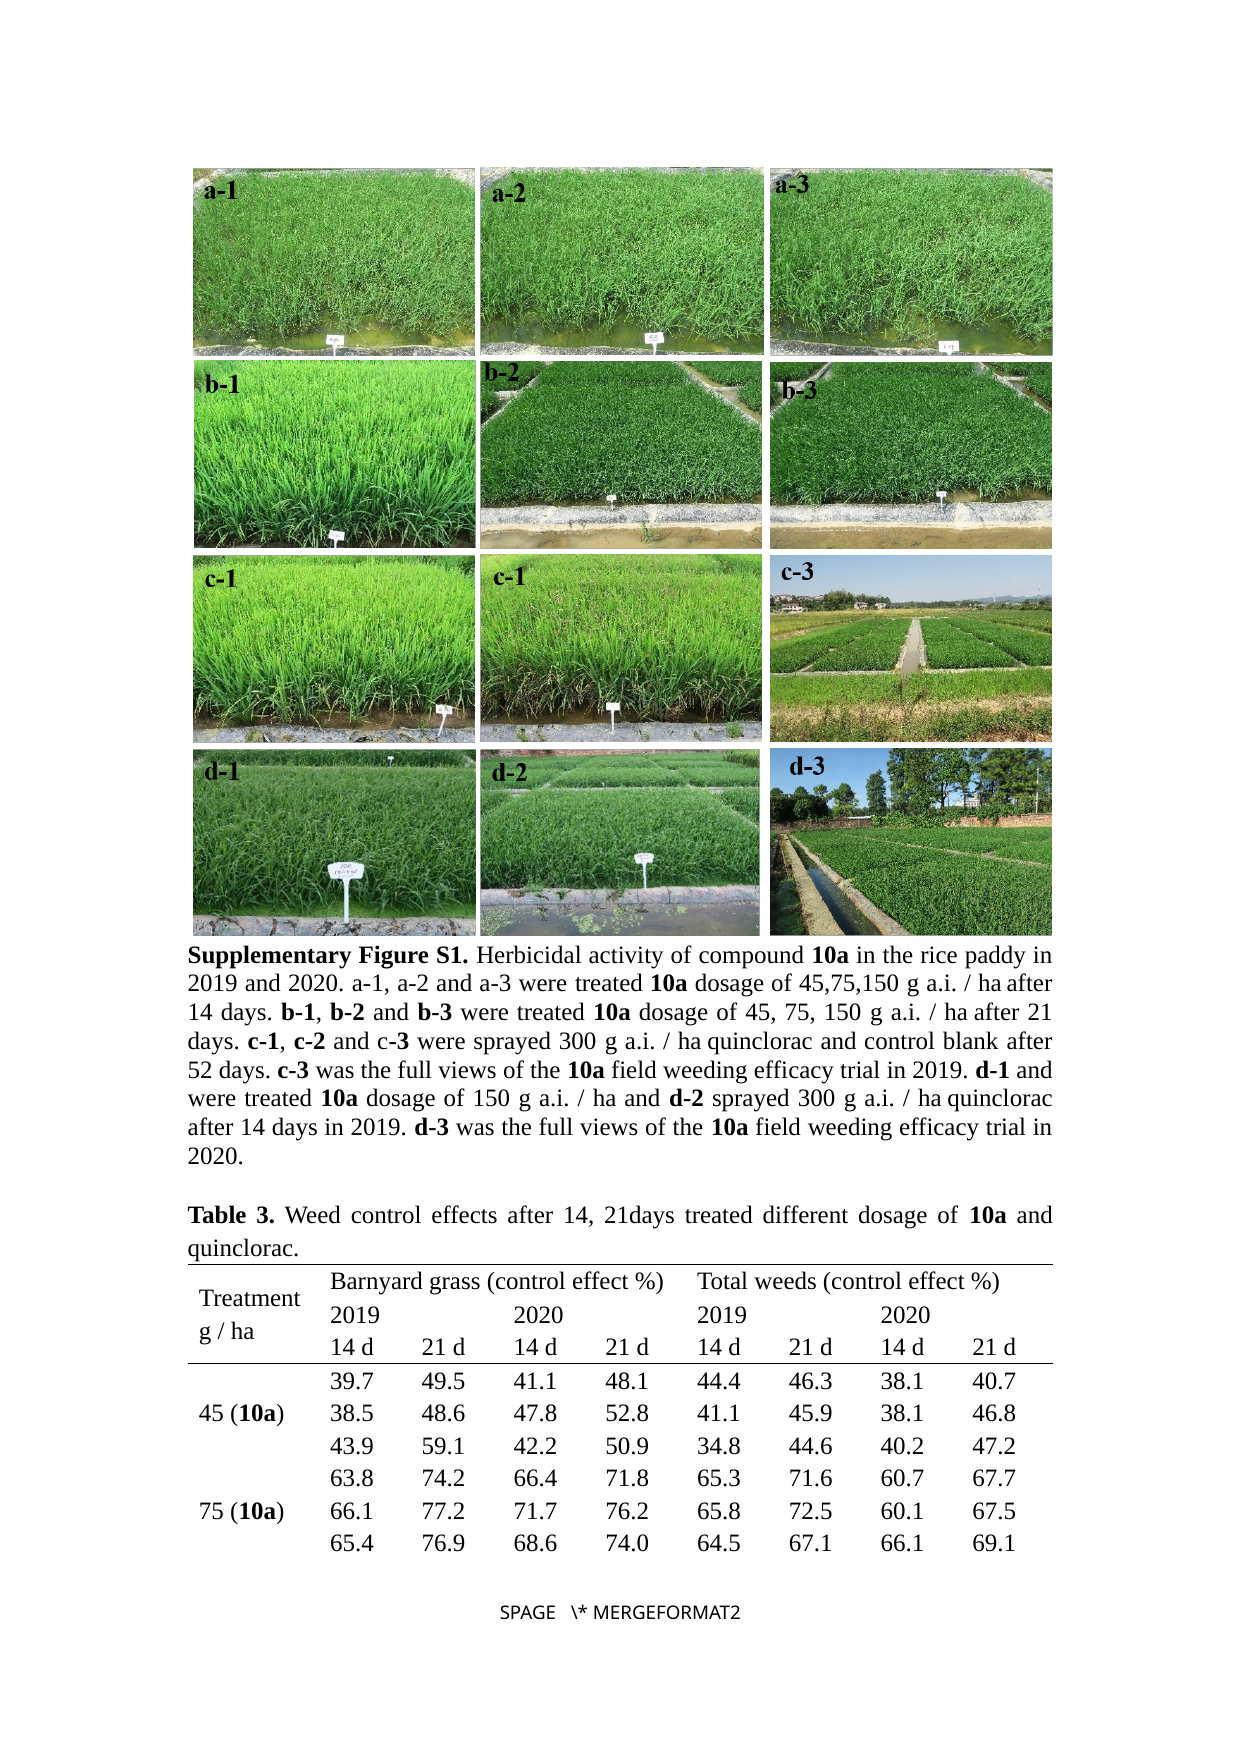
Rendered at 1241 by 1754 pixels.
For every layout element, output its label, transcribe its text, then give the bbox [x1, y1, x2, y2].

table_cell 14 d [869, 1331, 961, 1363]
table_cell 49.5 48.6 59.1 [410, 1364, 502, 1462]
table_header Total weeds (control effect %) [686, 1265, 1053, 1297]
table_cell 2020 [869, 1297, 1053, 1331]
table_cell 41.1 47.8 42.2 [502, 1364, 594, 1462]
table_cell 75 (10a) [188, 1462, 318, 1559]
text Table 3. Weed control effects after 14, 21days treated different dosage of 10a and quinclorac. [187, 1198, 1053, 1263]
table_cell 66.4 71.7 68.6 [502, 1462, 594, 1559]
table_cell 46.3 45.9 44.6 [778, 1364, 869, 1462]
table_cell 2019 [319, 1297, 502, 1331]
table_cell 48.1 52.8 50.9 [594, 1364, 686, 1462]
table_cell 38.1 38.1 40.2 [869, 1364, 961, 1462]
table_cell 21 d [778, 1331, 869, 1363]
text Supplementary Figure S1. Herbicidal activity of compound 10a in the rice paddy in 2019 and 2020. a-1, a-2 and a-3 were treated 10a dosage of 45,75,150 g a.i. / ha after 14 days. b-1, b-2 and b-3 were treated 10a dosage of 45, 75, 150 g a.i. / ha after 21 days. c-1, c-2 and c-3 were sprayed 300 g a.i. / ha quinclorac and control blank after 52 days. c-3 was the full views of the 10a field weeding efficacy trial in 2019. d-1 and were treated 10a dosage of 150 g a.i. / ha and d-2 sprayed 300 g a.i. / ha quinclorac after 14 days in 2019. d-3 was the full views of the 10a field weeding efficacy trial in 2020. [187, 940, 1053, 1170]
table_cell 74.2 77.2 76.9 [410, 1462, 502, 1559]
table_cell 39.7 38.5 43.9 [319, 1364, 410, 1462]
table_cell 14 d [686, 1331, 777, 1363]
table_cell 21 d [961, 1331, 1053, 1363]
table_cell 71.6 72.5 67.1 [778, 1462, 869, 1559]
table_cell 14 d [319, 1331, 410, 1363]
table_cell 21 d [594, 1331, 686, 1363]
table_cell 45 (10a) [188, 1364, 318, 1462]
table_cell 44.4 41.1 34.8 [686, 1364, 777, 1462]
table_header Barnyard grass (control effect %) [319, 1265, 686, 1297]
table_cell 2019 [686, 1297, 869, 1331]
table_cell 2020 [502, 1297, 686, 1331]
table_cell 21 d [410, 1331, 502, 1363]
table_cell 71.8 76.2 74.0 [594, 1462, 686, 1559]
table_cell 14 d [502, 1331, 594, 1363]
table_cell 63.8 66.1 65.4 [319, 1462, 410, 1559]
table_cell 65.3 65.8 64.5 [686, 1462, 777, 1559]
picture [187, 159, 1053, 936]
table_cell 60.7 60.1 66.1 [869, 1462, 961, 1559]
table_cell 40.7 46.8 47.2 [961, 1364, 1053, 1462]
table_cell 67.7 67.5 69.1 [961, 1462, 1053, 1559]
table_header Treatment g / ha [188, 1265, 318, 1363]
